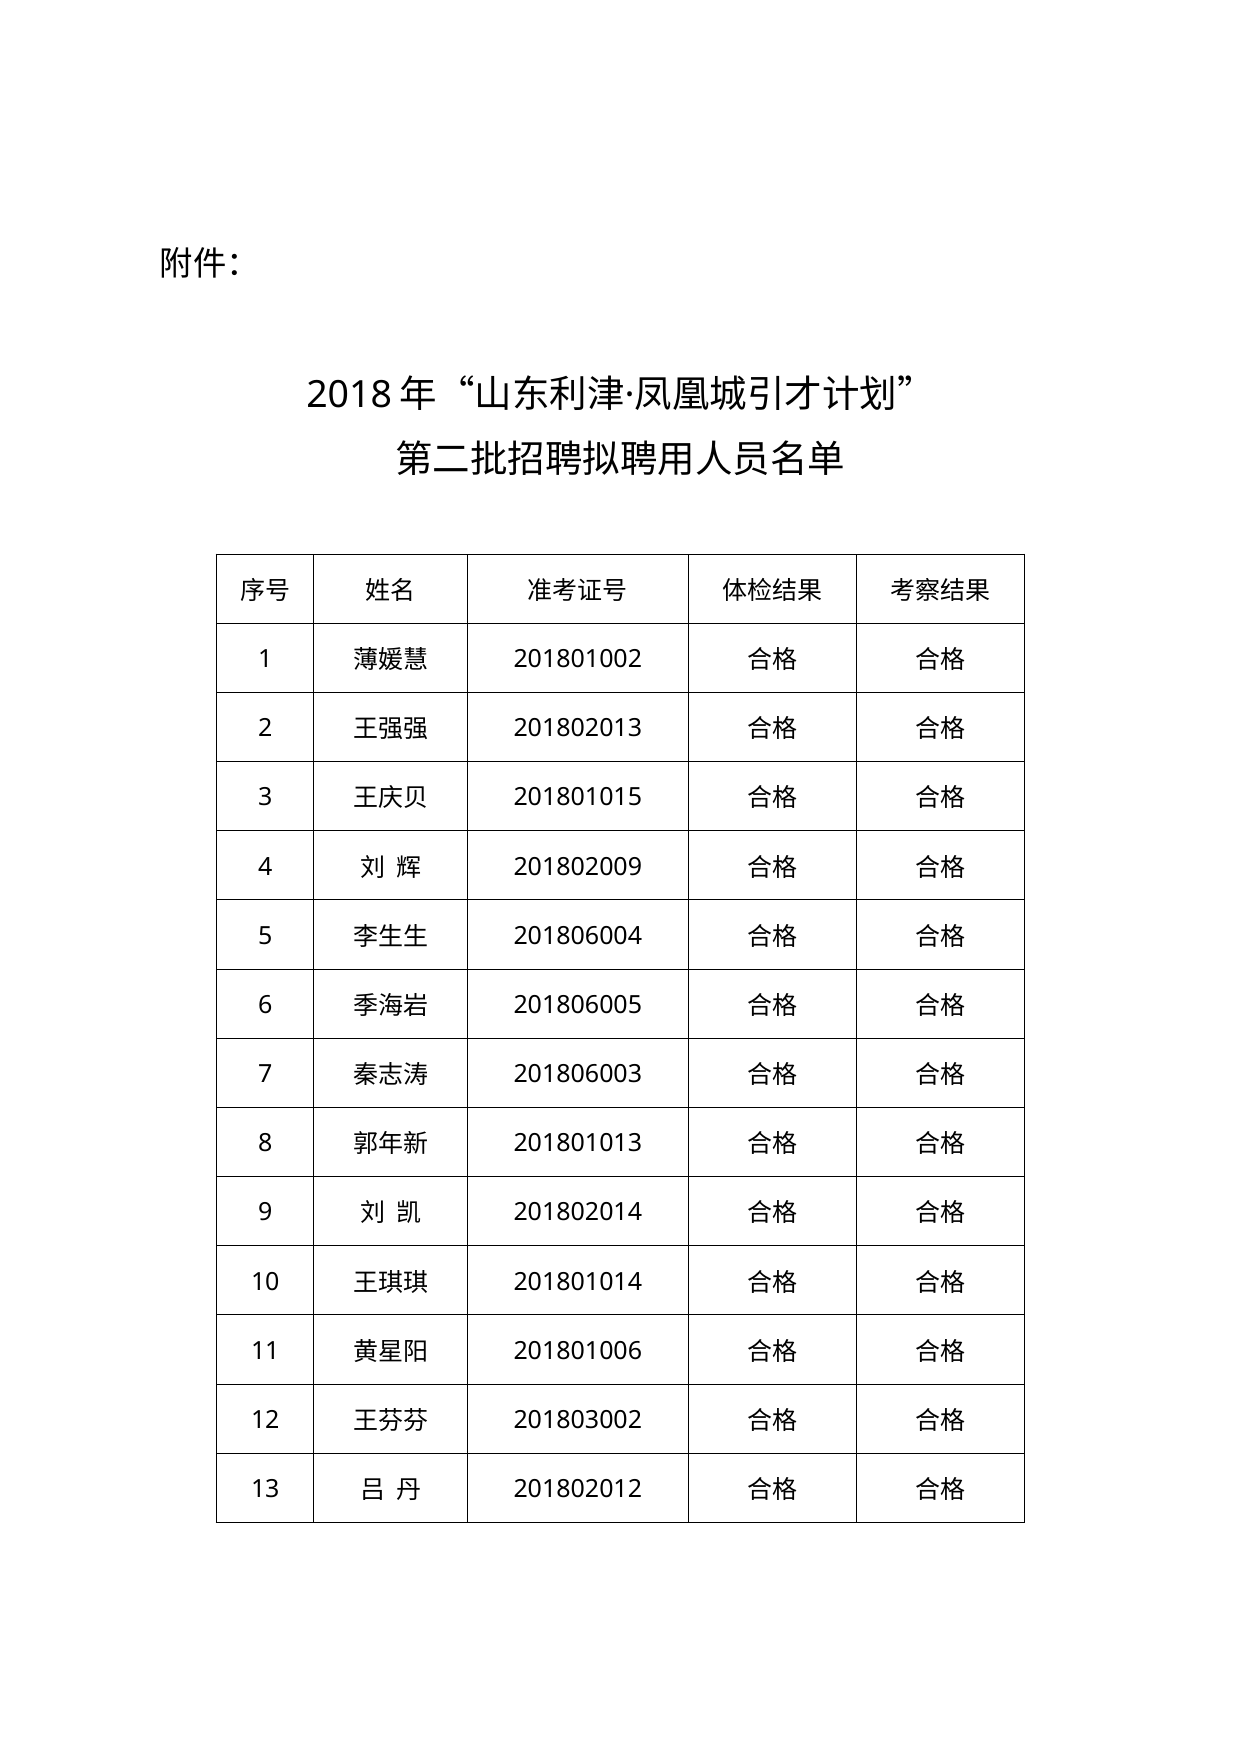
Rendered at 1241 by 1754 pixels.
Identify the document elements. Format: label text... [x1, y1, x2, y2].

table_cell 合格 [857, 1246, 1024, 1314]
table_cell 王庆贝 [314, 762, 467, 830]
table_cell 合格 [689, 693, 856, 761]
table_cell 吕 丹 [314, 1454, 467, 1522]
table_cell 合格 [857, 1039, 1024, 1107]
table_header 体检结果 [689, 555, 856, 623]
table_cell 10 [217, 1246, 313, 1314]
table_cell 4 [217, 831, 313, 899]
list 附件： [159, 228, 1081, 293]
table_cell 201802014 [468, 1177, 688, 1245]
table_cell 合格 [857, 1108, 1024, 1176]
table_cell 合格 [689, 1454, 856, 1522]
table_cell 合格 [857, 624, 1024, 692]
table_cell 季海岩 [314, 970, 467, 1038]
table_cell 7 [217, 1039, 313, 1107]
table_header 考察结果 [857, 555, 1024, 623]
table_cell 12 [217, 1385, 313, 1453]
table_cell 合格 [857, 693, 1024, 761]
table_cell 合格 [689, 1177, 856, 1245]
table_cell 201801013 [468, 1108, 688, 1176]
table_cell 201801002 [468, 624, 688, 692]
table_cell 合格 [857, 1454, 1024, 1522]
table_cell 合格 [857, 970, 1024, 1038]
table_cell 合格 [857, 1315, 1024, 1383]
table_cell 郭年新 [314, 1108, 467, 1176]
table_cell 3 [217, 762, 313, 830]
table_cell 王芬芬 [314, 1385, 467, 1453]
table_cell 合格 [689, 831, 856, 899]
table_cell 合格 [689, 1108, 856, 1176]
table_cell 201806003 [468, 1039, 688, 1107]
table_cell 201801015 [468, 762, 688, 830]
table_cell 合格 [857, 1385, 1024, 1453]
table_cell 合格 [689, 900, 856, 968]
table_cell 201802009 [468, 831, 688, 899]
table_cell 11 [217, 1315, 313, 1383]
table_cell 9 [217, 1177, 313, 1245]
table_cell 201806005 [468, 970, 688, 1038]
table_cell 201803002 [468, 1385, 688, 1453]
table_cell 合格 [857, 900, 1024, 968]
table_cell 5 [217, 900, 313, 968]
table_cell 201806004 [468, 900, 688, 968]
table_cell 6 [217, 970, 313, 1038]
table_cell 王琪琪 [314, 1246, 467, 1314]
table_cell 合格 [857, 831, 1024, 899]
table_cell 黄星阳 [314, 1315, 467, 1383]
list 2018年“山东利津·凤凰城引才计划” [159, 358, 1081, 423]
table_cell 合格 [857, 762, 1024, 830]
table_cell 2 [217, 693, 313, 761]
table_cell 合格 [689, 1315, 856, 1383]
table_cell 薄媛慧 [314, 624, 467, 692]
table_cell 合格 [689, 762, 856, 830]
table_cell 合格 [689, 624, 856, 692]
table_cell 合格 [689, 1039, 856, 1107]
table_cell 合格 [857, 1177, 1024, 1245]
table_cell 合格 [689, 970, 856, 1038]
table_cell 刘 辉 [314, 831, 467, 899]
table_header 序号 [217, 555, 313, 623]
table_header 准考证号 [468, 555, 688, 623]
table_cell 13 [217, 1454, 313, 1522]
table_cell 王强强 [314, 693, 467, 761]
table_cell 201801006 [468, 1315, 688, 1383]
table_cell 201802013 [468, 693, 688, 761]
table_cell 刘 凯 [314, 1177, 467, 1245]
table_cell 李生生 [314, 900, 467, 968]
table_cell 8 [217, 1108, 313, 1176]
table_cell 合格 [689, 1246, 856, 1314]
table_cell 201801014 [468, 1246, 688, 1314]
list 第二批招聘拟聘用人员名单 [159, 423, 1081, 488]
table_cell 合格 [689, 1385, 856, 1453]
table_cell 秦志涛 [314, 1039, 467, 1107]
table_header 姓名 [314, 555, 467, 623]
table_cell 1 [217, 624, 313, 692]
table_cell 201802012 [468, 1454, 688, 1522]
